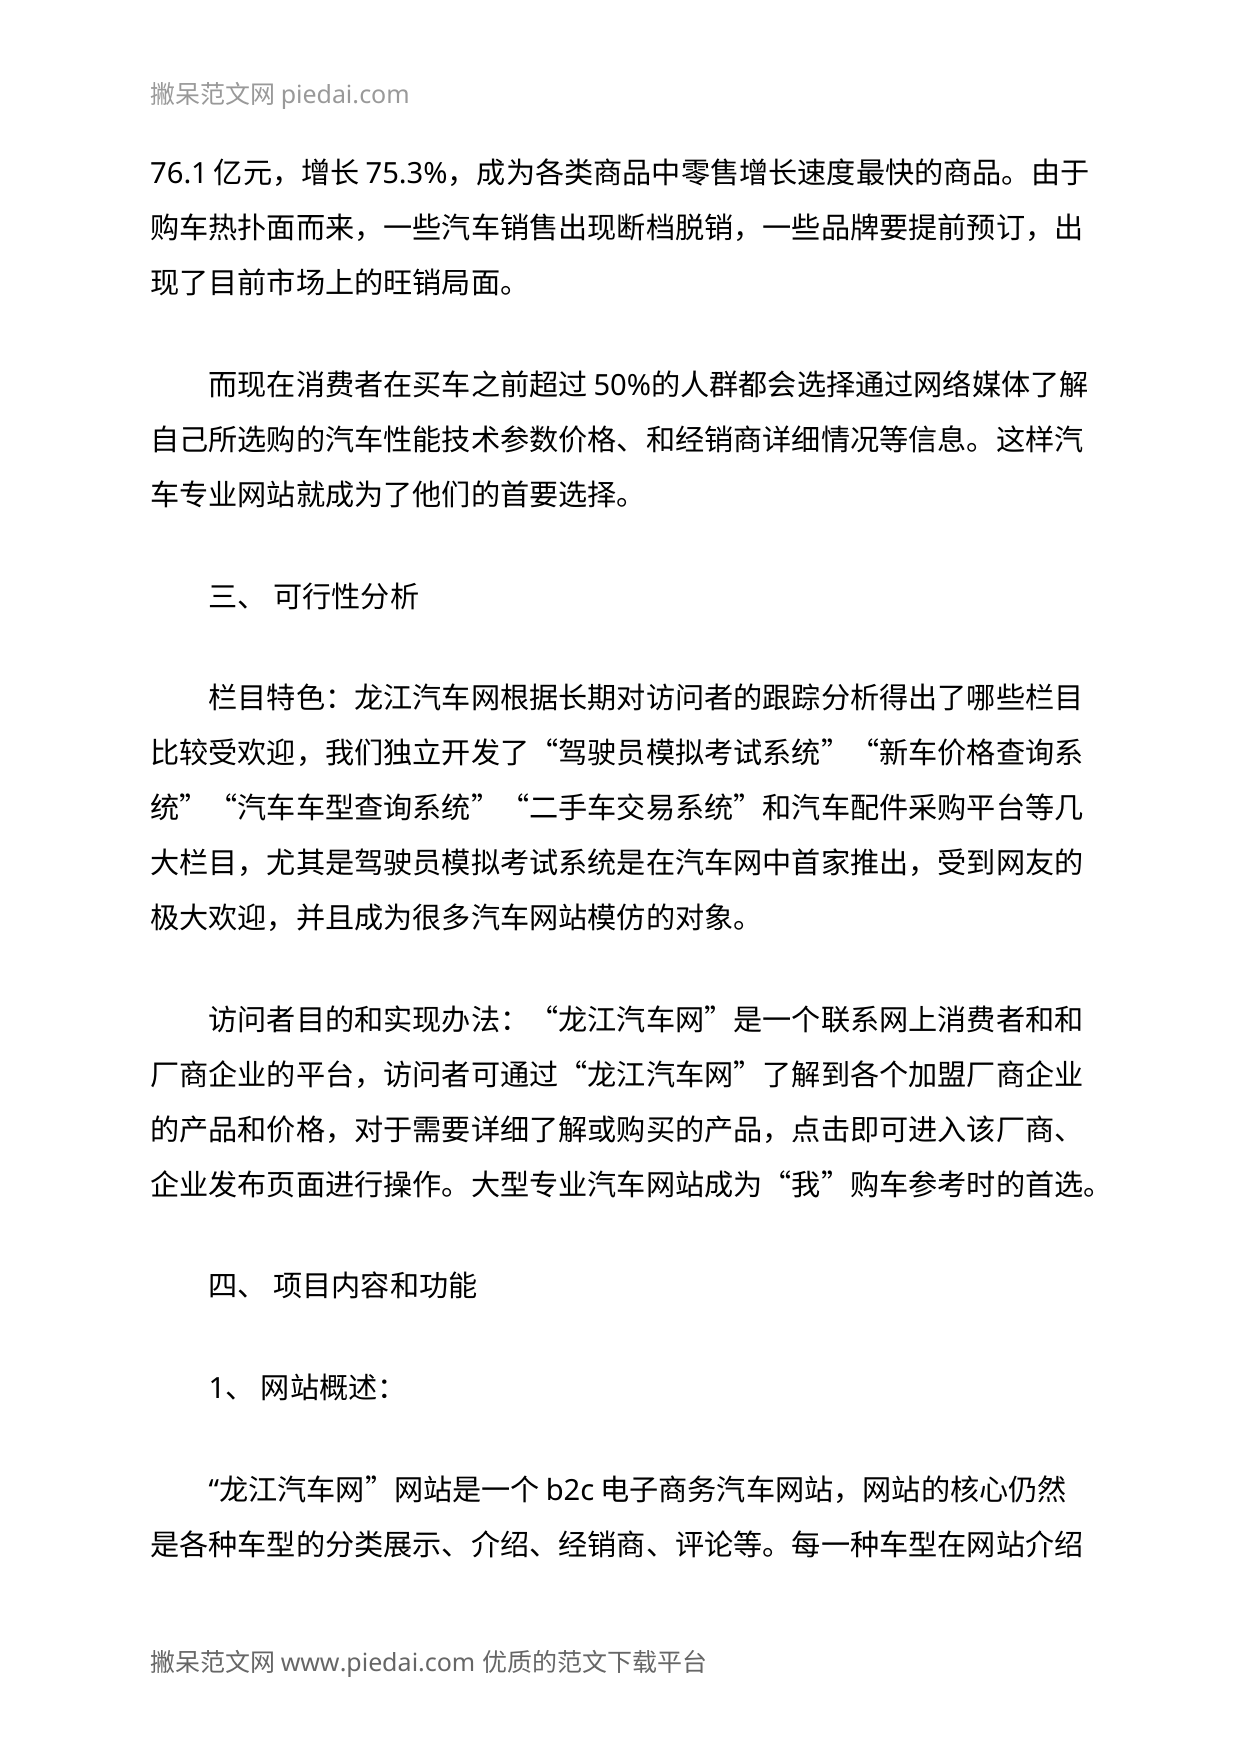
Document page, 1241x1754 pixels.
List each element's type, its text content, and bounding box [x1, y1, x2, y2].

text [150, 1467, 1090, 1564]
text 而现在消费者在买车之前超过50%的人群都会选择通过网络媒体了解自己所选购的汽车性能技术参数价格、和经销商详细情况等信息。这样汽车专业网站就成为了他们的首要选择。 [150, 362, 1090, 514]
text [150, 150, 1090, 302]
text 栏目特色：龙江汽车网根据长期对访问者的跟踪分析得出了哪些栏目比较受欢迎，我们独立开发了“驾驶员模拟考试系统”“新车价格查询系统”“汽车车型查询系统”“二手车交易系统”和汽车配件采购平台等几大栏目，尤其是驾驶员模拟考试系统是在汽车网中首家推出，受到网友的极大欢迎，并且成为很多汽车网站模仿的对象。 [150, 675, 1090, 937]
text 访问者目的和实现办法：“龙江汽车网”是一个联系网上消费者和和厂商企业的平台，访问者可通过“龙江汽车网”了解到各个加盟厂商企业的产品和价格，对于需要详细了解或购买的产品，点击即可进入该厂商、企业发布页面进行操作。大型专业汽车网站成为“我”购车参考时的首选。 [150, 996, 1090, 1203]
text 四、 项目内容和功能 [150, 1263, 1090, 1305]
text 三、 可行性分析 [150, 573, 1090, 616]
text 1、 网站概述： [150, 1365, 1090, 1407]
